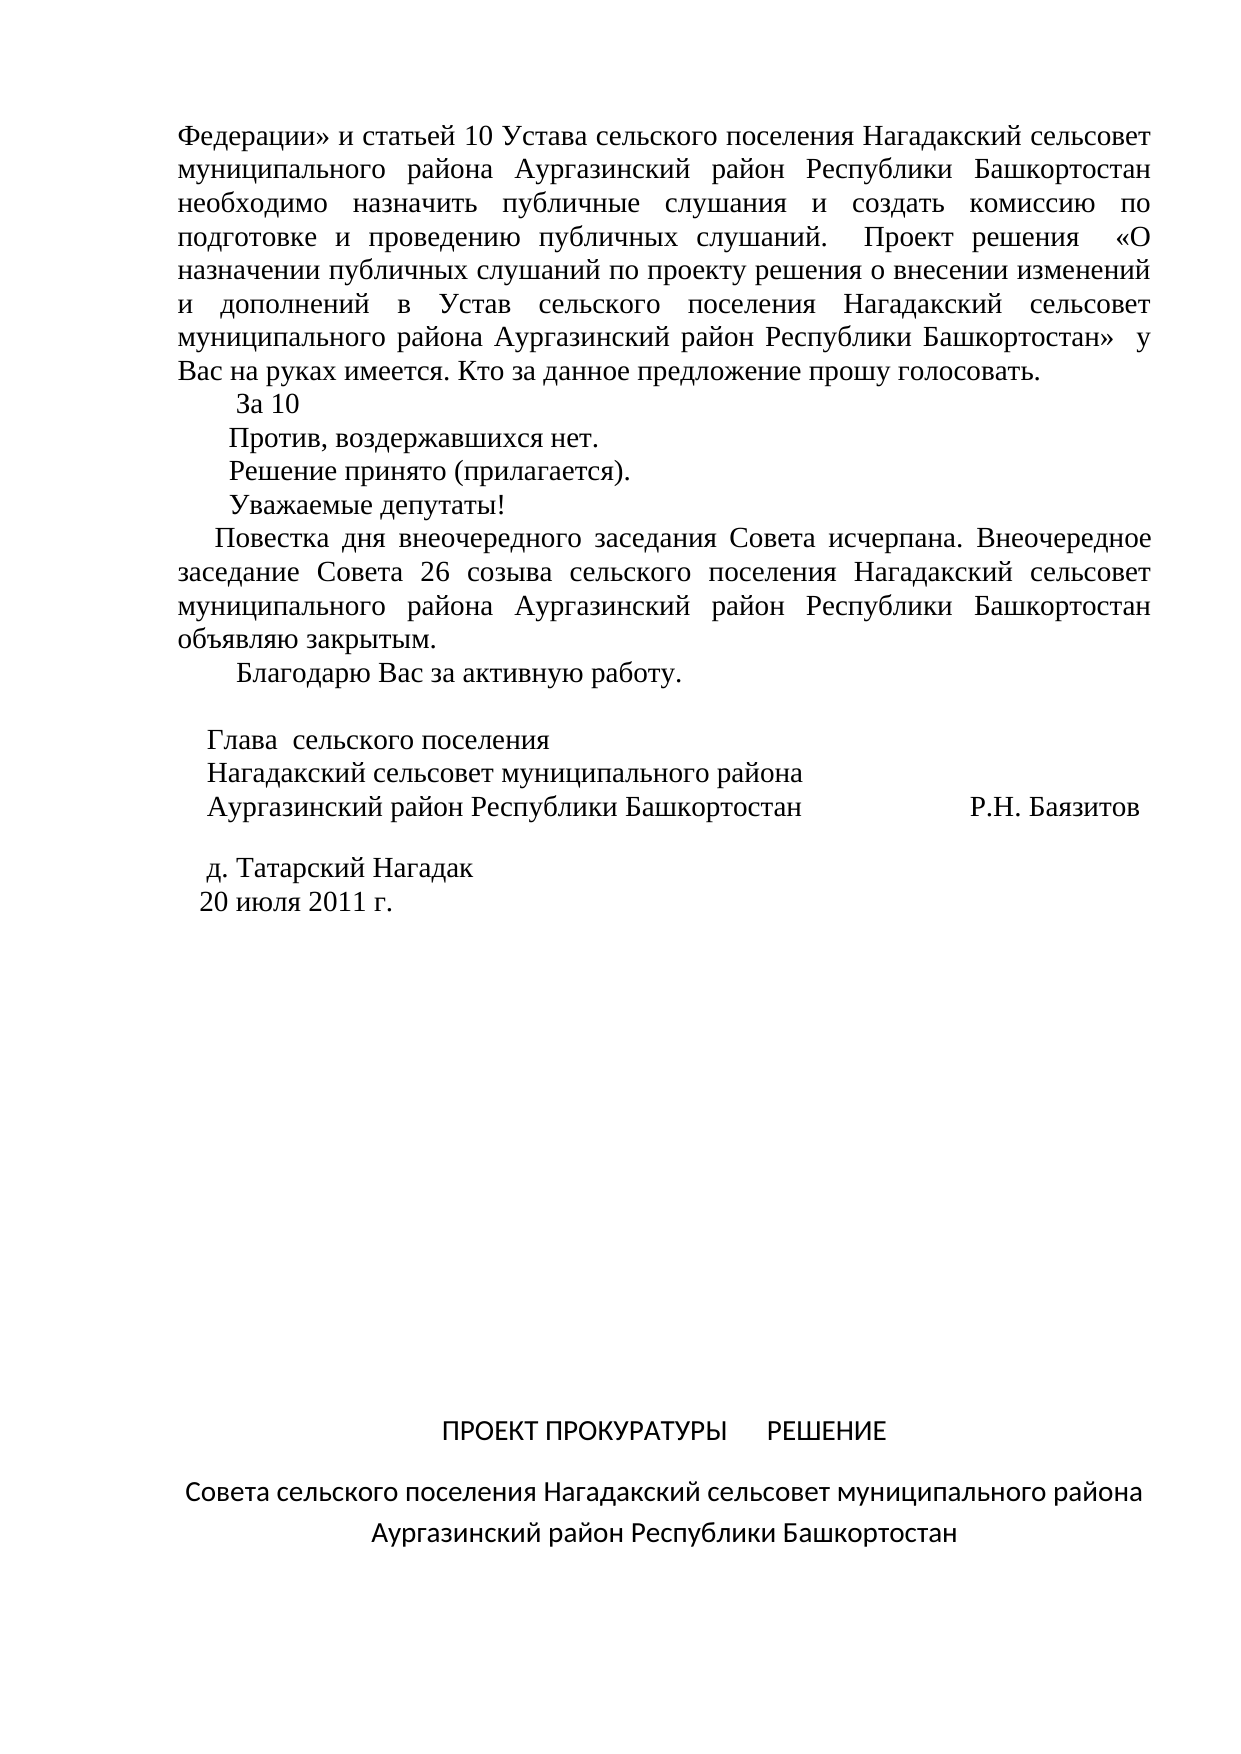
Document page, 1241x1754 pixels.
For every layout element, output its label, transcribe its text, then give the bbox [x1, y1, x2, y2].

text 20 июля 2011 г. [177, 884, 1152, 918]
text Повестка дня внеочередного заседания Совета исчерпана. Внеочередное заседание Совета 26 созыва сельского поселения Нагадакский сельсовет муниципального района Аургазинский район Республики Башкортостан объявляю закрытым. [177, 521, 1152, 655]
text д. Татарский Нагадак [177, 851, 1152, 884]
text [177, 118, 1152, 386]
text Решение принято (прилагается). [207, 453, 1152, 487]
text ПРОЕКТ ПРОКУРАТУРЫ РЕШЕНИЕ [177, 1412, 1152, 1447]
text Уважаемые депутаты! [207, 487, 1152, 521]
text Глава сельского поселения [207, 722, 1152, 755]
text Совета сельского поселения Нагадакский сельсовет муниципального района Аургазинский район Республики Башкортостан [177, 1473, 1152, 1550]
text Аургазинский район Республики Башкортостан Р.Н. Баязитов [207, 789, 1152, 822]
text Против, воздержавшихся нет. [177, 420, 1152, 453]
text Нагадакский сельсовет муниципального района [207, 755, 1152, 789]
text За 10 [177, 386, 1152, 420]
text Благодарю Вас за активную работу. [207, 655, 1152, 688]
